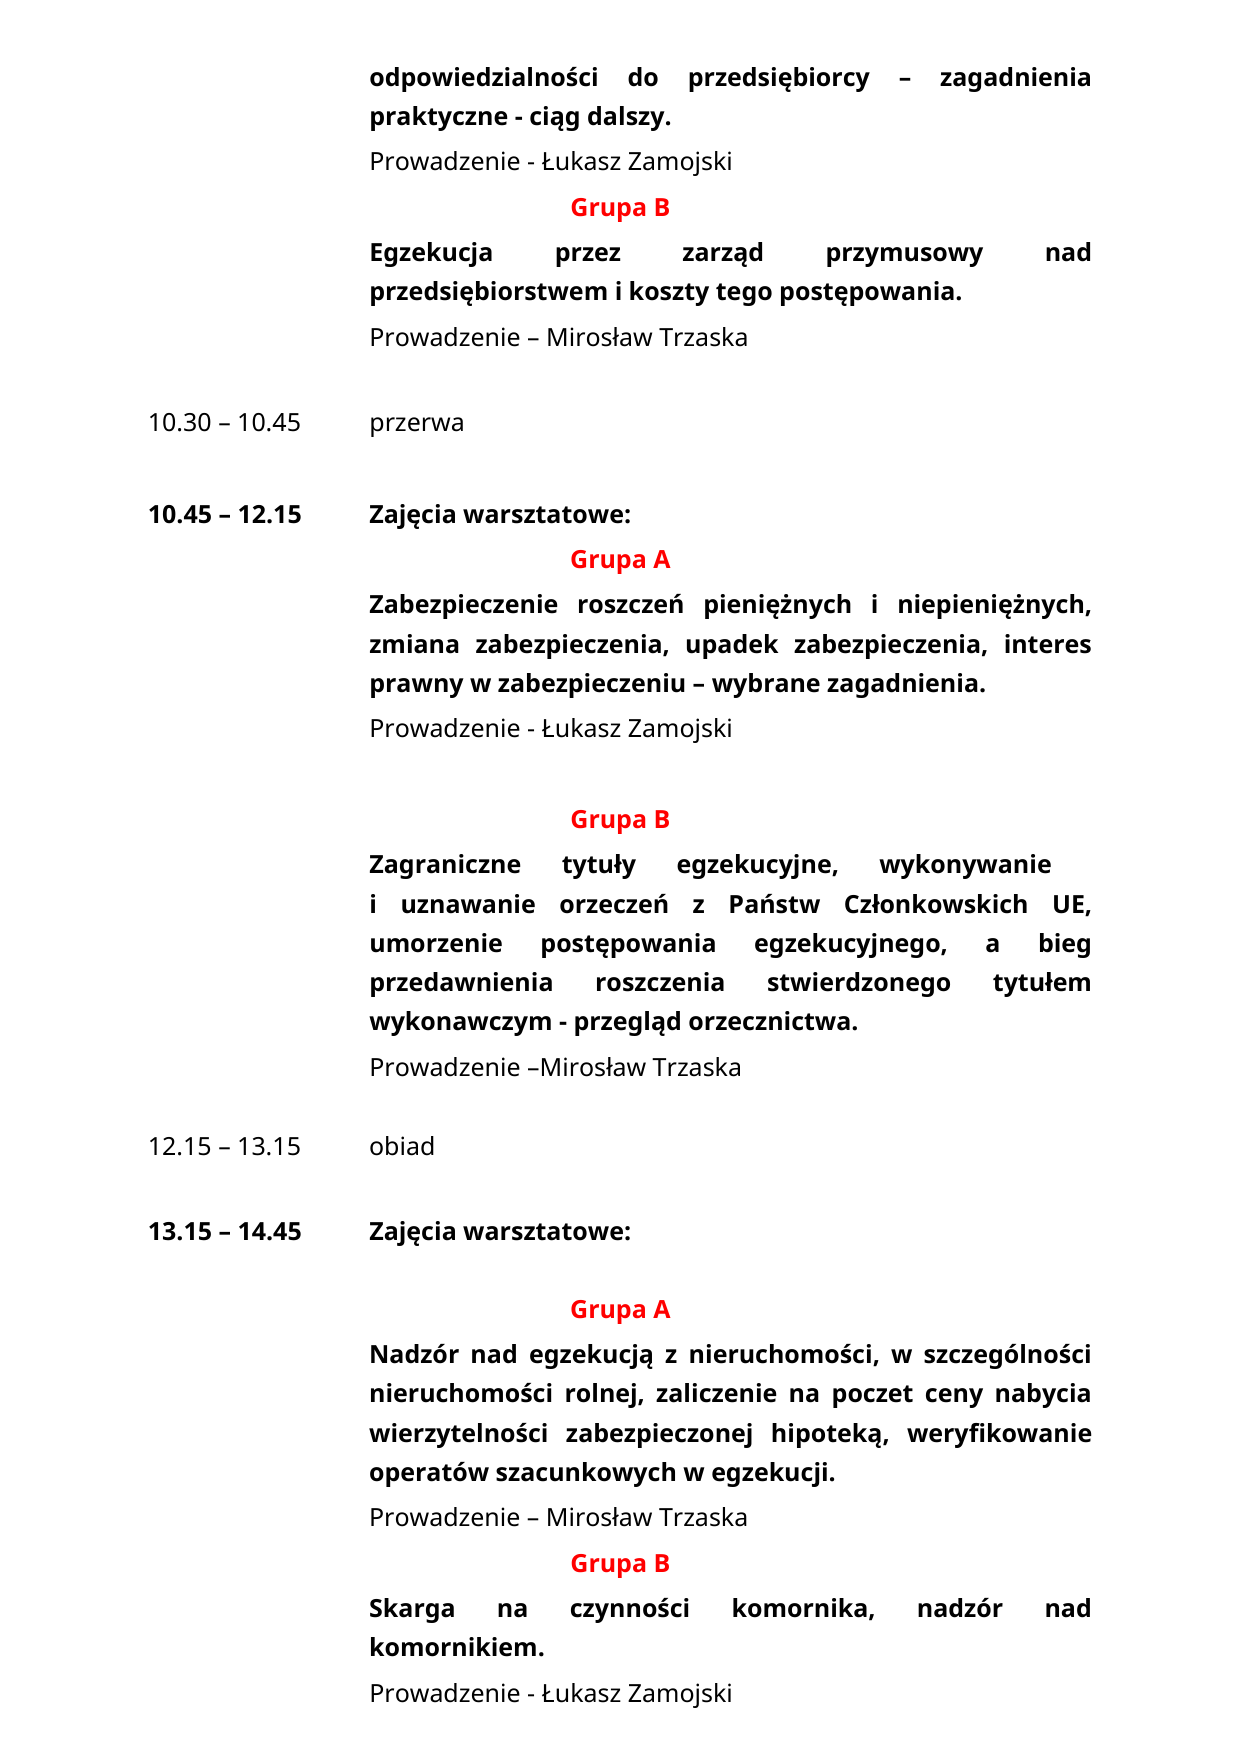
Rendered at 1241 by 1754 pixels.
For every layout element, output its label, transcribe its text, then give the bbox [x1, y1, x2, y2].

text Prowadzenie – Mirosław Trzaska [148, 319, 1093, 353]
text Zabezpieczenie roszczeń pieniężnych i niepieniężnych, zmiana zabezpieczenia, upadek zabezpieczenia, interes prawny w zabezpieczeniu – wybrane zagadnienia. [148, 587, 1093, 699]
text Grupa A [148, 1291, 1093, 1326]
text Prowadzenie –Mirosław Trzaska [148, 1049, 1093, 1083]
text Prowadzenie - Łukasz Zamojski [148, 711, 1093, 745]
text Grupa B [148, 802, 1093, 836]
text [148, 59, 1093, 132]
text 12.15 – 13.15 obiad [148, 1129, 1093, 1163]
text 10.30 – 10.45 przerwa [148, 405, 1093, 439]
text Grupa B [148, 189, 1093, 223]
text 10.45 – 12.15 Zajęcia warsztatowe: [148, 496, 1093, 530]
text Grupa B [148, 1545, 1093, 1579]
text Prowadzenie - Łukasz Zamojski [148, 144, 1093, 178]
text Egzekucja przez zarząd przymusowy nad przedsiębiorstwem i koszty tego postępowania. [148, 234, 1093, 308]
text Prowadzenie – Mirosław Trzaska [148, 1500, 1093, 1534]
text Prowadzenie - Łukasz Zamojski [133, 1675, 1093, 1709]
text Skarga na czynności komornika, nadzór nad komornikiem. [148, 1591, 1093, 1664]
text 13.15 – 14.45 Zajęcia warsztatowe: [148, 1214, 1093, 1248]
text Grupa A [148, 542, 1093, 576]
text Nadzór nad egzekucją z nieruchomości, w szczególności nieruchomości rolnej, zaliczenie na poczet ceny nabycia wierzytelności zabezpieczonej hipoteką, weryfikowanie operatów szacunkowych w egzekucji. [148, 1337, 1093, 1488]
text Zagraniczne tytuły egzekucyjne, wykonywanie i uznawanie orzeczeń z Państw Członkowskich UE, umorzenie postępowania egzekucyjnego, a bieg przedawnienia roszczenia stwierdzonego tytułem wykonawczym - przegląd orzecznictwa. [148, 847, 1093, 1038]
